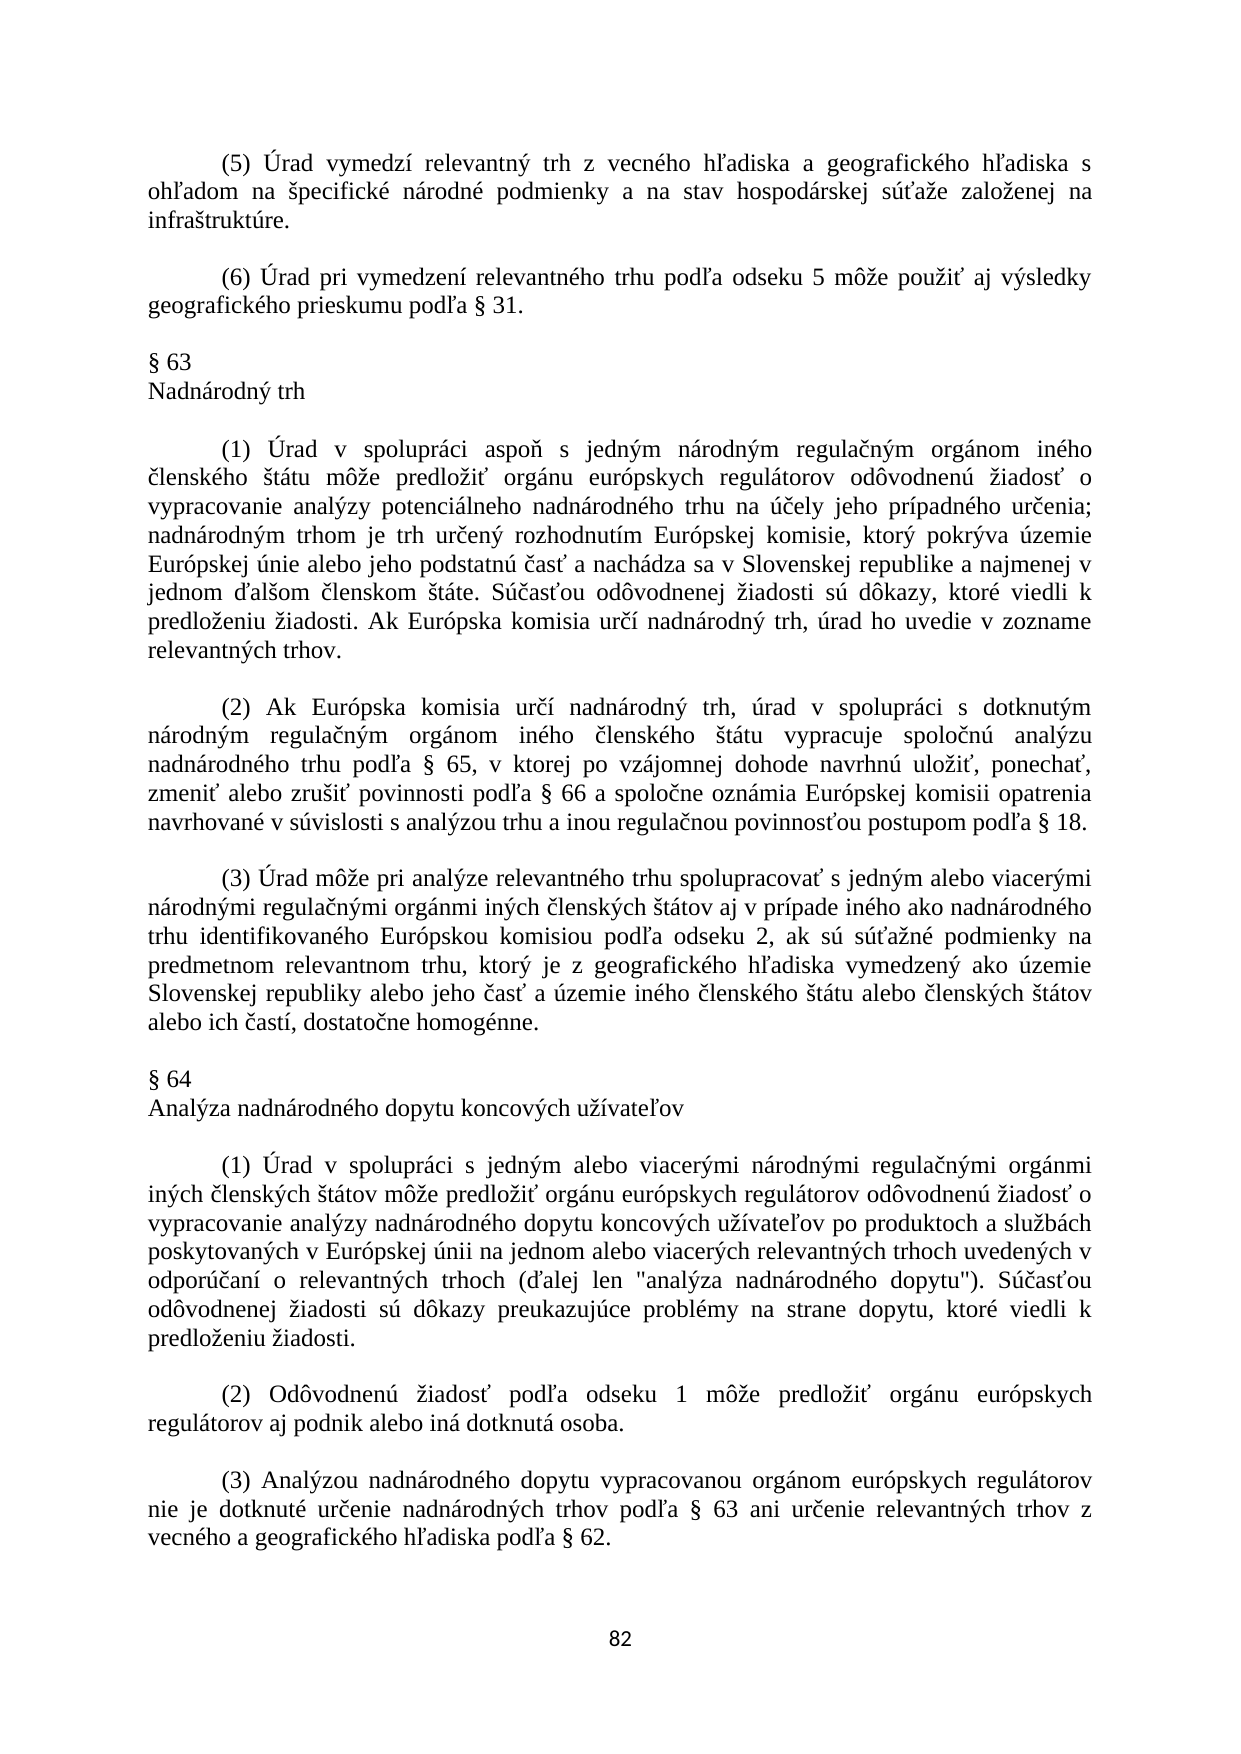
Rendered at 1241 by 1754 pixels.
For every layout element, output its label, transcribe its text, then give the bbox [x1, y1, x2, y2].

text (3) Analýzou nadnárodného dopytu vypracovanou orgánom európskych regulátorov nie je dotknuté určenie nadnárodných trhov podľa § 63 ani určenie relevantných trhov z vecného a geografického hľadiska podľa § 62. [148, 1465, 1093, 1551]
text (1) Úrad v spolupráci aspoň s jedným národným regulačným orgánom iného členského štátu môže predložiť orgánu európskych regulátorov odôvodnenú žiadosť o vypracovanie analýzy potenciálneho nadnárodného trhu na účely jeho prípadného určenia; nadnárodným trhom je trh určený rozhodnutím Európskej komisie, ktorý pokrýva územie Európskej únie alebo jeho podstatnú časť a nachádza sa v Slovenskej republike a najmenej v jednom ďalšom členskom štáte. Súčasťou odôvodnenej žiadosti sú dôkazy, ktoré viedli k predloženiu žiadosti. Ak Európska komisia určí nadnárodný trh, úrad ho uvedie v zozname relevantných trhov. [148, 434, 1093, 664]
text Nadnárodný trh [148, 376, 1093, 405]
text (5) Úrad vymedzí relevantný trh z vecného hľadiska a geografického hľadiska s ohľadom na špecifické národné podmienky a na stav hospodárskej súťaže založenej na infraštruktúre. [148, 148, 1093, 234]
text (6) Úrad pri vymedzení relevantného trhu podľa odseku 5 môže použiť aj výsledky geografického prieskumu podľa § 31. [148, 262, 1093, 319]
text (3) Úrad môže pri analýze relevantného trhu spolupracovať s jedným alebo viacerými národnými regulačnými orgánmi iných členských štátov aj v prípade iného ako nadnárodného trhu identifikovaného Európskou komisiou podľa odseku 2, ak sú súťažné podmienky na predmetnom relevantnom trhu, ktorý je z geografického hľadiska vymedzený ako územie Slovenskej republiky alebo jeho časť a územie iného členského štátu alebo členských štátov alebo ich častí, dostatočne homogénne. [148, 863, 1093, 1036]
text Analýza nadnárodného dopytu koncových užívateľov [148, 1093, 1093, 1121]
text (2) Odôvodnenú žiadosť podľa odseku 1 môže predložiť orgánu európskych regulátorov aj podnik alebo iná dotknutá osoba. [148, 1379, 1093, 1437]
text § 64 [148, 1064, 1093, 1093]
text § 63 [148, 347, 1093, 376]
text (1) Úrad v spolupráci s jedným alebo viacerými národnými regulačnými orgánmi iných členských štátov môže predložiť orgánu európskych regulátorov odôvodnenú žiadosť o vypracovanie analýzy nadnárodného dopytu koncových užívateľov po produktoch a službách poskytovaných v Európskej únii na jednom alebo viacerých relevantných trhoch uvedených v odporúčaní o relevantných trhoch (ďalej len "analýza nadnárodného dopytu"). Súčasťou odôvodnenej žiadosti sú dôkazy preukazujúce problémy na strane dopytu, ktoré viedli k predloženiu žiadosti. [148, 1150, 1093, 1351]
text (2) Ak Európska komisia určí nadnárodný trh, úrad v spolupráci s dotknutým národným regulačným orgánom iného členského štátu vypracuje spoločnú analýzu nadnárodného trhu podľa § 65, v ktorej po vzájomnej dohode navrhnú uložiť, ponechať, zmeniť alebo zrušiť povinnosti podľa § 66 a spoločne oznámia Európskej komisii opatrenia navrhované v súvislosti s analýzou trhu a inou regulačnou povinnosťou postupom podľa § 18. [148, 692, 1093, 835]
